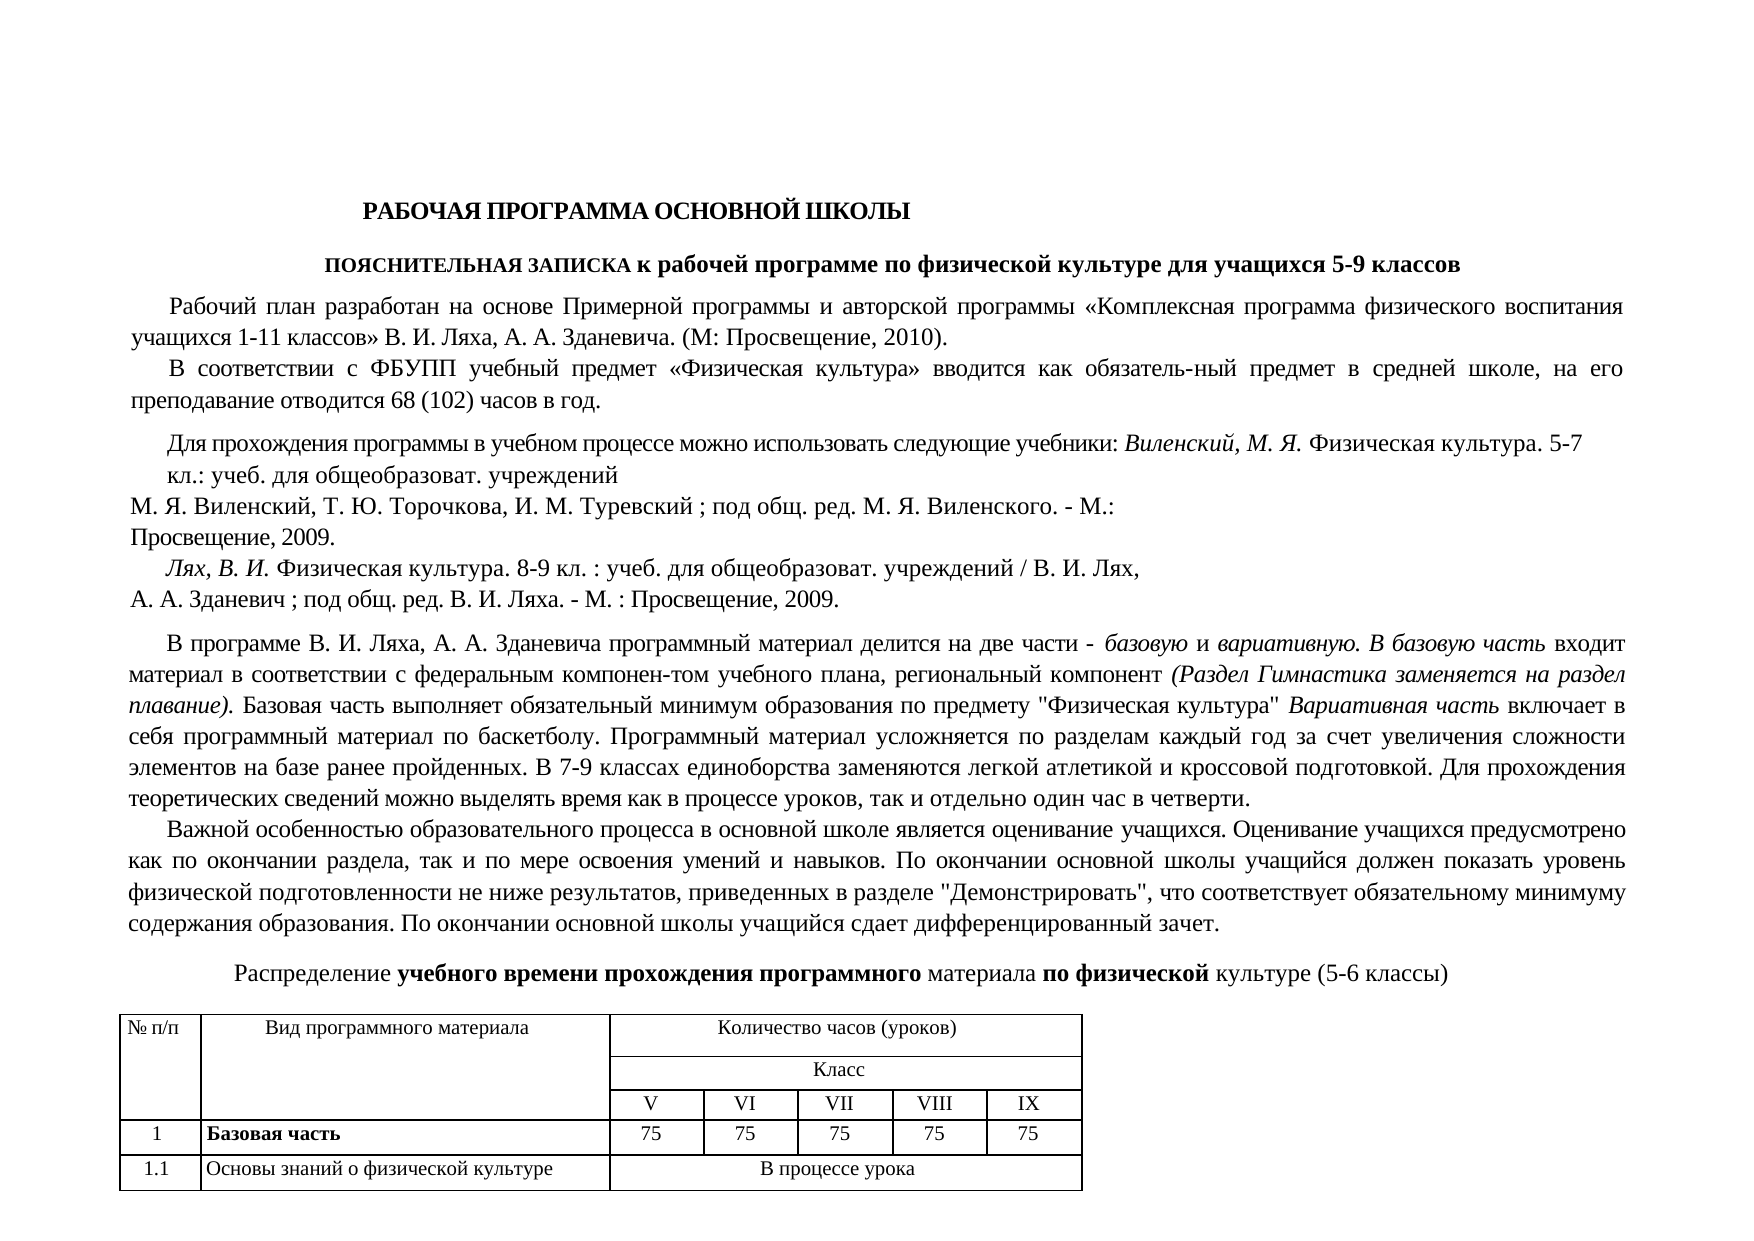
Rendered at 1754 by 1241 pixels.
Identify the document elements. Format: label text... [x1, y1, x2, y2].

table_cell 1.1 [121, 1156, 200, 1190]
table_cell VII [799, 1091, 892, 1119]
text В программе В. И. Ляха, А. А. Зданевича программный материал делится на две части - базовую и вариативную. В базовую часть входит материал в соответствии с федеральным компонен-том учебного плана, региональный компонент (Раздел Гимнастика заменяется на раздел плавание). Базовая часть выполняет обязательный минимум образования по предмету "Физическая культура" Вариативная часть включает в себя программный материал по баскетболу. Программный материал усложняется по разделам каждый год за счет увеличения сложности элементов на базе ранее пройденных. В 7-9 классах единоборства заменяются легкой атлетикой и кроссовой подготовкой. Для прохождения теоретических сведений можно выделять время как в процессе ypоков, так и отдельно один час в четверти. [128, 626, 1626, 812]
table_header Вид программного материала [202, 1015, 609, 1119]
table_cell Базовая часть [202, 1121, 609, 1154]
table_cell VIII [894, 1091, 986, 1119]
table_cell IX [988, 1091, 1081, 1119]
table_cell 75 [611, 1121, 703, 1154]
table_cell VI [705, 1091, 797, 1119]
table_cell 75 [799, 1121, 892, 1154]
table_cell 1 [121, 1121, 200, 1154]
table_cell Основы знаний о физической культуре [202, 1156, 609, 1190]
table_header № п/п [121, 1015, 200, 1119]
text А. А. Зданевич ; под общ. ред. В. И. Ляха. - М. : Просвещение, 2009. [130, 583, 1626, 614]
text В соответствии с ФБУПП учебный предмет «Физическая культура» вводится как обязатель-ный предмет в средней школе, на его преподавание отводится 68 (102) часов в год. [131, 352, 1624, 414]
table_cell V [611, 1091, 703, 1119]
table_cell 75 [988, 1121, 1081, 1154]
text Рабочий план разработан на основе Примерной программы и авторской программы «Комплексная программа физического воспитания учащихся 1-11 классов» В. И. Ляха, А. А. Зданевича. (М: Просвещение, 2010). [131, 290, 1623, 351]
text Лях, В. И. Физическая культура. 8-9 кл. : учеб. для общеобразоват. учреждений / В. И. Лях, [166, 552, 1626, 583]
table_cell В процессе урока [611, 1156, 1081, 1190]
text М. Я. Виленский, Т. Ю. Торочкова, И. М. Туревский ; под общ. ред. М. Я. Виленского. - М.: [130, 489, 1626, 520]
table_cell 75 [705, 1121, 797, 1154]
text РАБОЧАЯ ПРОГРАММА ОСНОВНОЙ ШКОЛЫ [362, 196, 1626, 225]
text Просвещение, 2009. [130, 520, 1626, 551]
text Распределение учебного времени прохождения программного материала по физической культуре (5-6 классы) [234, 956, 1580, 987]
text Для прохождения программы в учебном процессе можно использовать следующие учебники: Виленский, М. Я. Физическая культура. 5-7 кл.: учеб. для общеобразоват. учреждений [167, 427, 1626, 489]
table_cell Класс [611, 1057, 1081, 1089]
table_header Количество часов (уроков) [611, 1015, 1081, 1056]
text Важной особенностью образовательного процесса в основной школе является оценивание учащихся. Оценивание учащихся предусмотрено как по окончании раздела, так и по мере освоения умений и навыков. По окончании основной школы учащийся должен показать уровень физической подготовленности не ниже результатов, приведенных в разделе "Демонстрировать", что соответствует обязательному минимуму содержания образования. По окончании основной школы учащийся сдает дифференцированный зачет. [128, 813, 1626, 937]
table_cell 75 [894, 1121, 986, 1154]
text ПОЯСНИТЕЛЬНАЯ ЗАПИСКА к рабочей программе по физической культуре для учащихся 5-9 классов [237, 248, 1548, 278]
